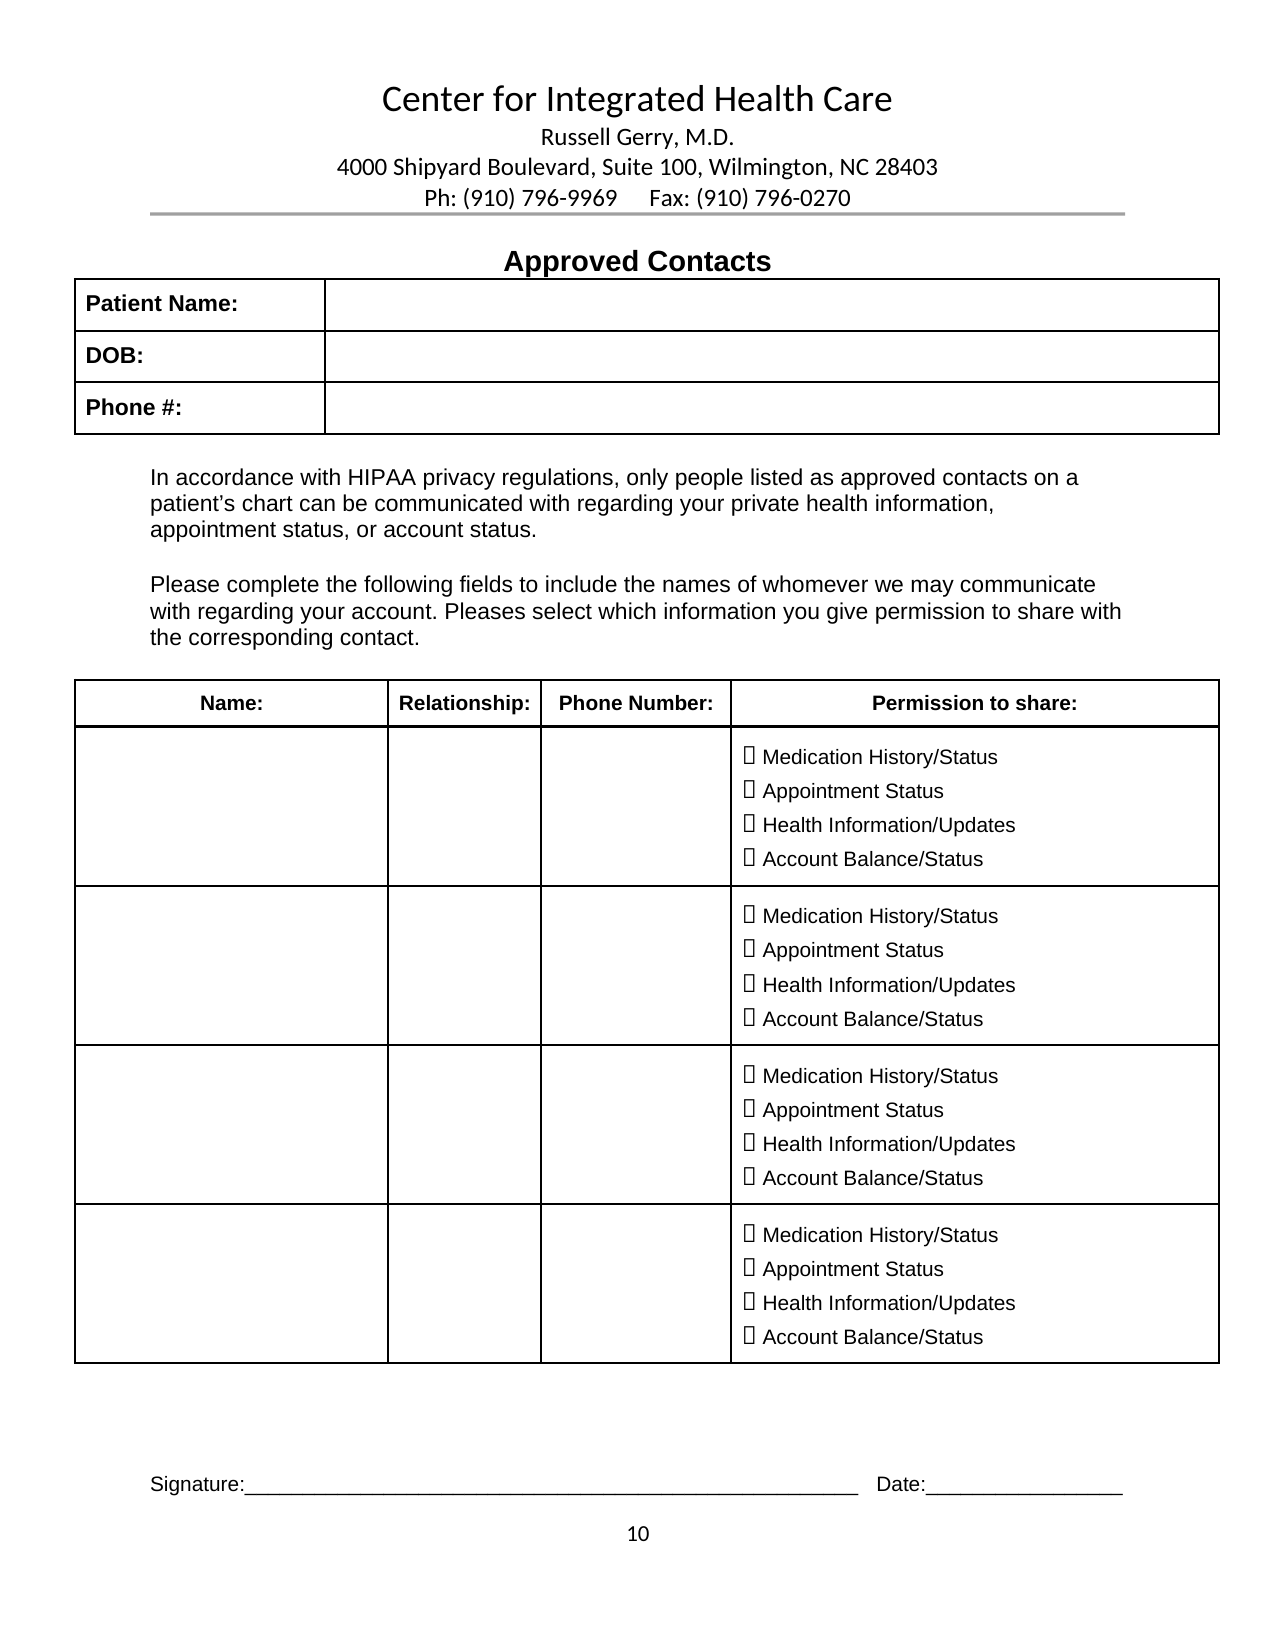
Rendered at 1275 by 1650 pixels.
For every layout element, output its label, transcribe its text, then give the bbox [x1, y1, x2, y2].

table_cell [389, 728, 540, 884]
table_cell Phone #: [76, 383, 324, 433]
table_cell [389, 1205, 540, 1362]
text Signature:_____________________________________________________ Date:_________________ [150, 1443, 1125, 1496]
table_header [326, 280, 1218, 329]
table_cell  Medication History/Status  Appointment Status  Health Information/Updates  Account Balance/Status [732, 728, 1218, 884]
table_cell [326, 383, 1218, 433]
text Please complete the following fields to include the names of whomever we may communicate with regarding your account. Pleases select which information you give permission to share with the corresponding contact. [150, 571, 1125, 678]
text In accordance with HIPAA privacy regulations, only people listed as approved contacts on a patient’s chart can be communicated with regarding your private health information, appointment status, or account status. [150, 464, 1125, 543]
table_header Relationship: [389, 681, 540, 725]
table_cell [76, 1205, 387, 1362]
table_cell DOB: [76, 332, 324, 381]
table_cell [389, 887, 540, 1044]
table_cell [76, 1046, 387, 1203]
table_cell [76, 887, 387, 1044]
table_header Name: [76, 681, 387, 725]
table_cell [389, 1046, 540, 1203]
table_cell [542, 1046, 730, 1203]
table_cell [326, 332, 1218, 381]
table_cell [542, 1205, 730, 1362]
table_cell  Medication History/Status  Appointment Status  Health Information/Updates  Account Balance/Status [732, 887, 1218, 1044]
table_cell [542, 728, 730, 884]
table_cell  Medication History/Status  Appointment Status  Health Information/Updates  Account Balance/Status [732, 1205, 1218, 1362]
table_cell [76, 728, 387, 884]
table_header Patient Name: [76, 280, 324, 329]
table_header Phone Number: [542, 681, 730, 725]
table_cell  Medication History/Status  Appointment Status  Health Information/Updates  Account Balance/Status [732, 1046, 1218, 1203]
text Approved Contacts [150, 244, 1125, 278]
table_cell [542, 887, 730, 1044]
table_header Permission to share: [732, 681, 1218, 725]
